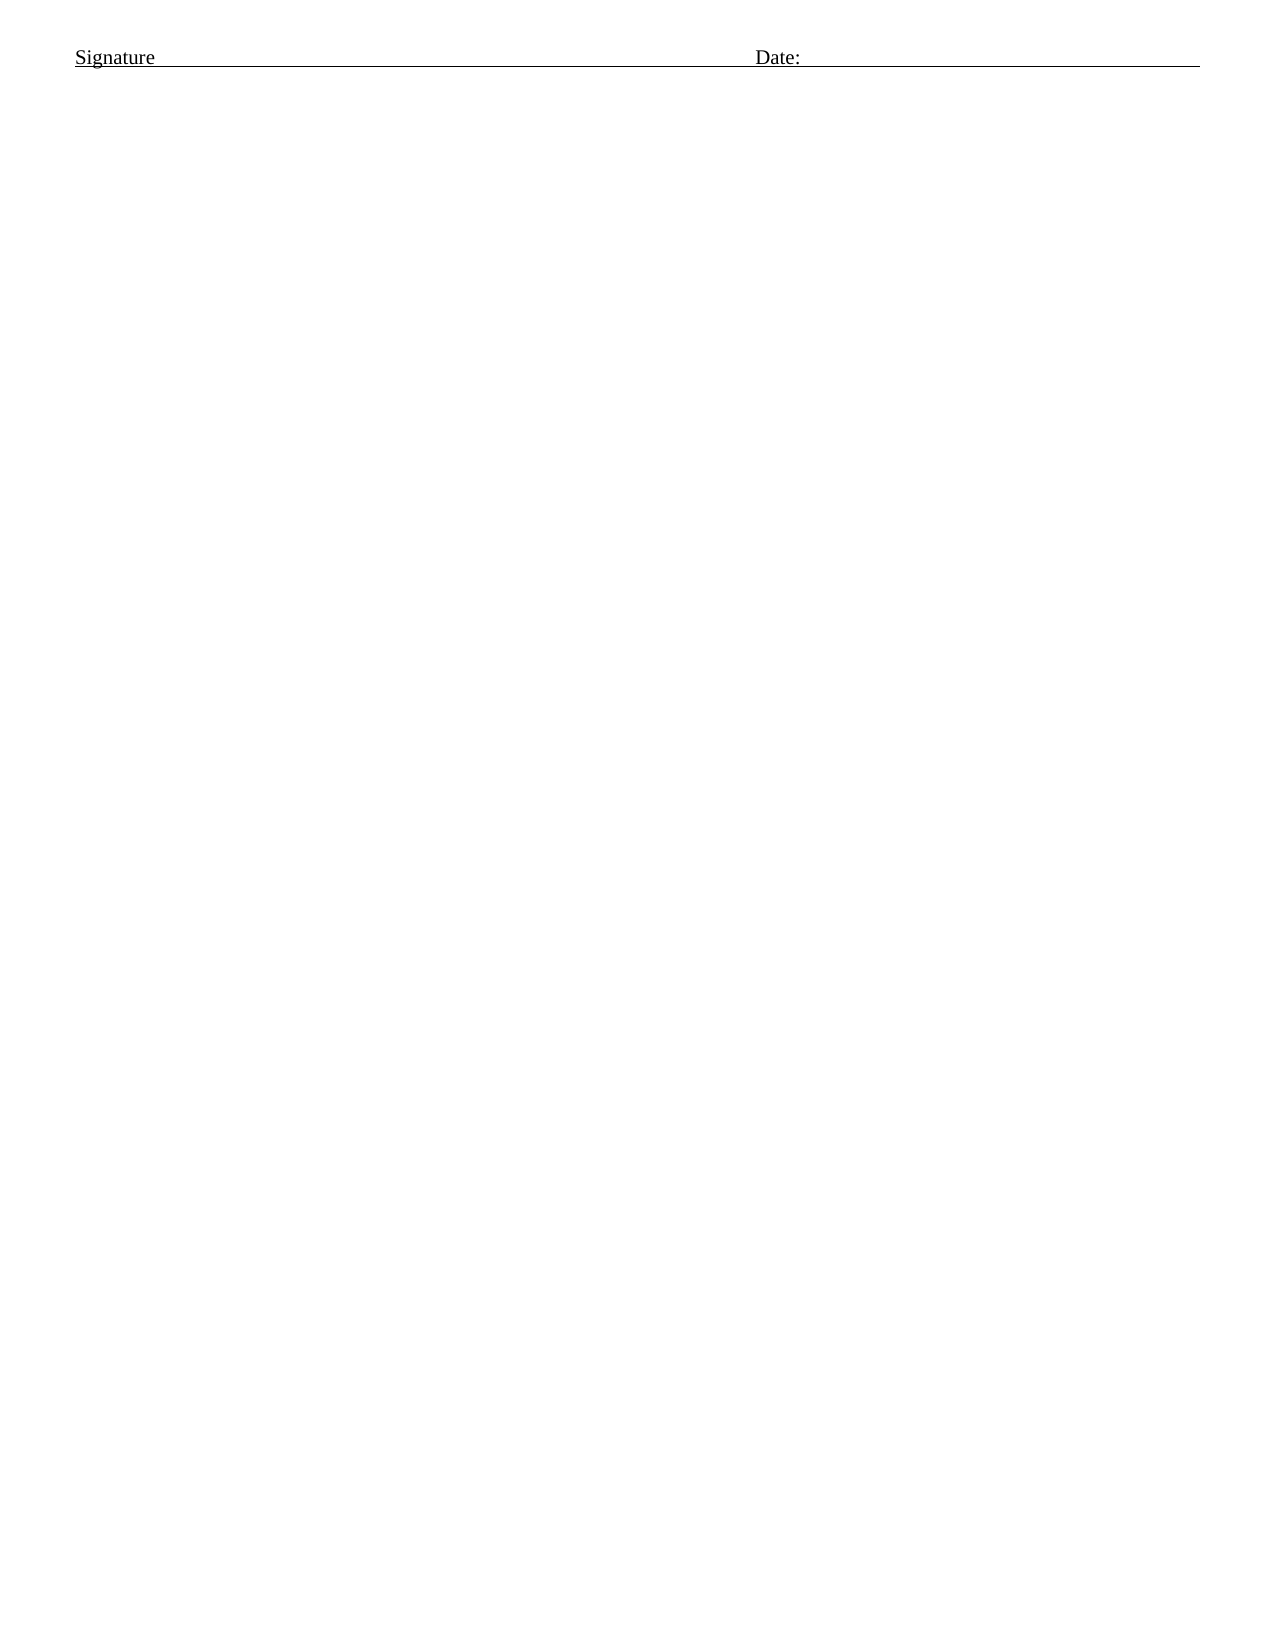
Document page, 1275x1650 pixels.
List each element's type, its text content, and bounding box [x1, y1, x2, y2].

text Signature Date: [75, 45, 1200, 66]
